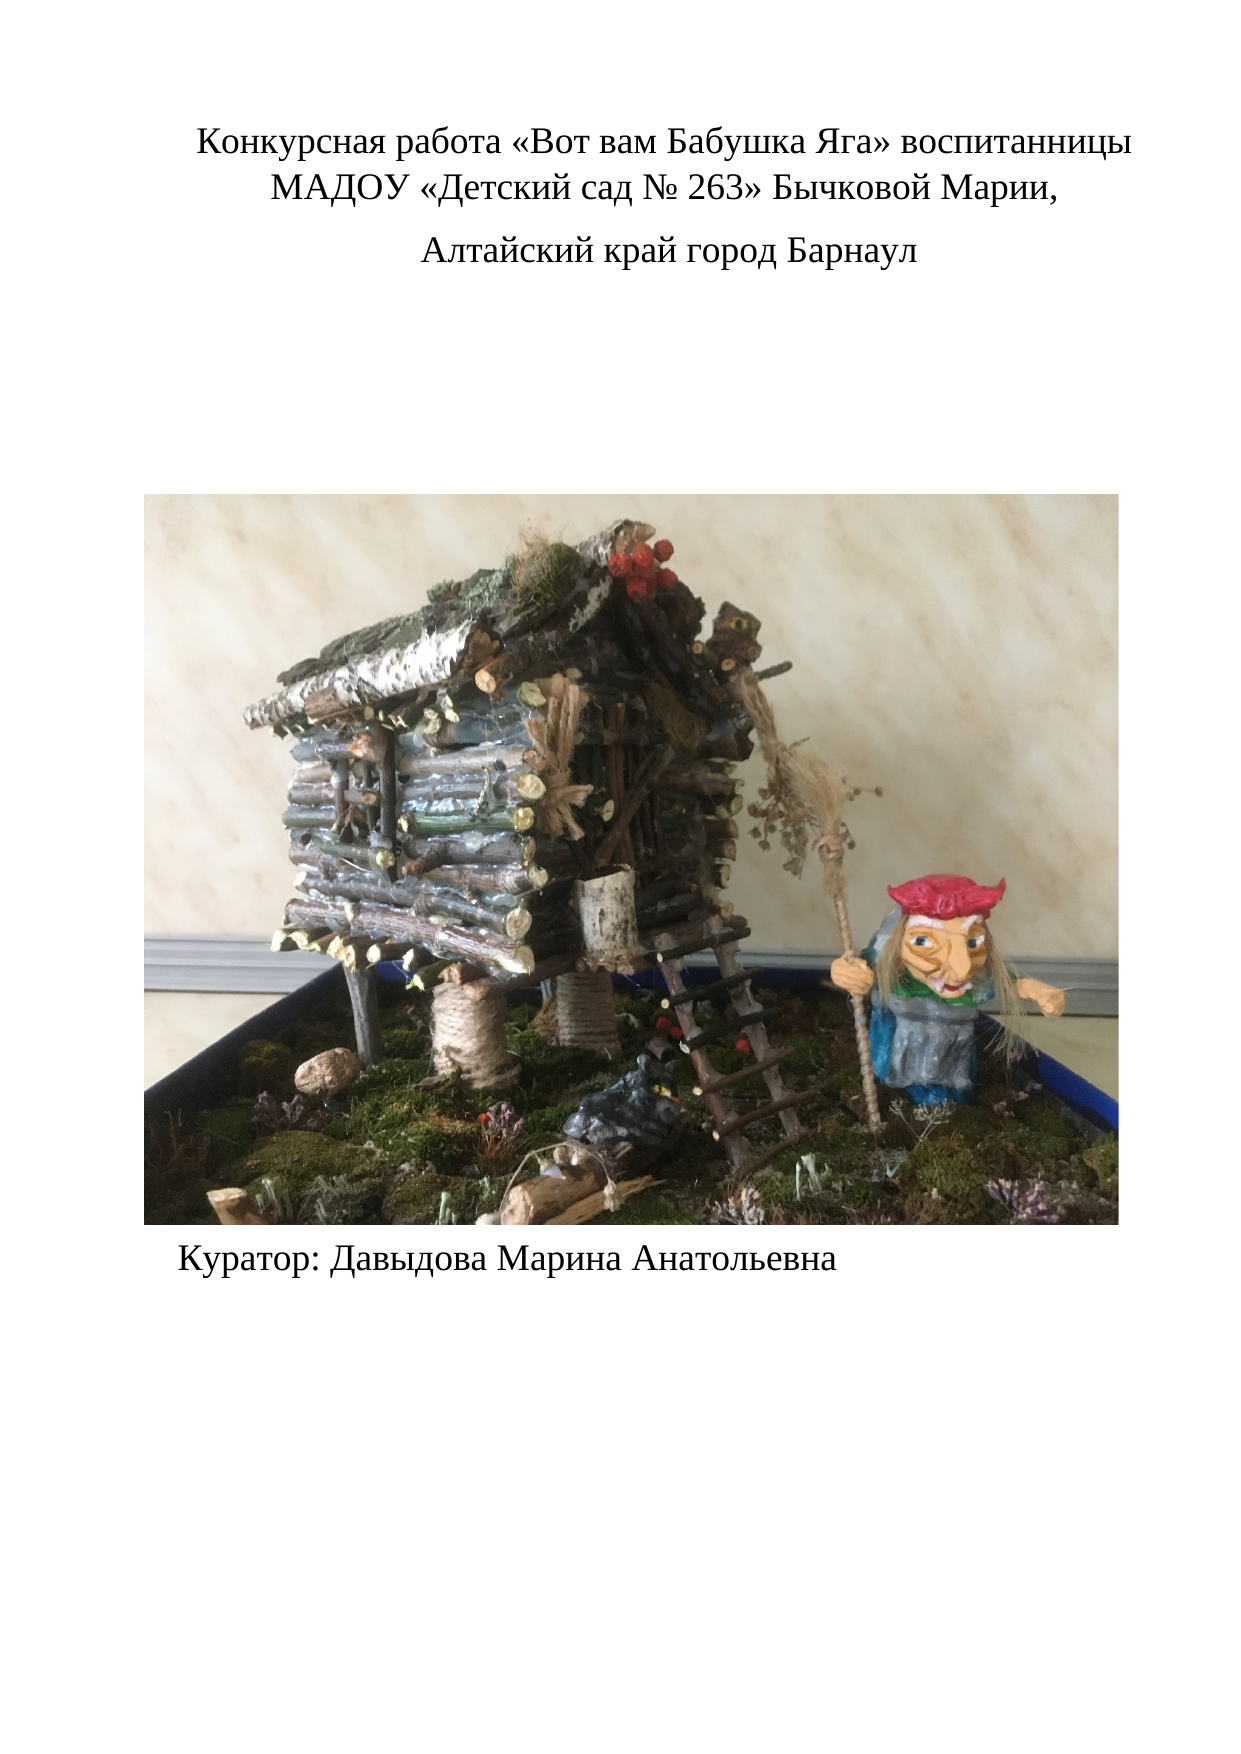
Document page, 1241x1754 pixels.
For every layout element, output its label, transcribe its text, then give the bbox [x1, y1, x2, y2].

picture [144, 494, 1119, 1225]
text Конкурсная работа «Вот вам Бабушка Яга» воспитанницы МАДОУ «Детский сад № 263» Бычковой Марии, [177, 118, 1152, 208]
text Алтайский край город Барнаул [177, 228, 1152, 271]
